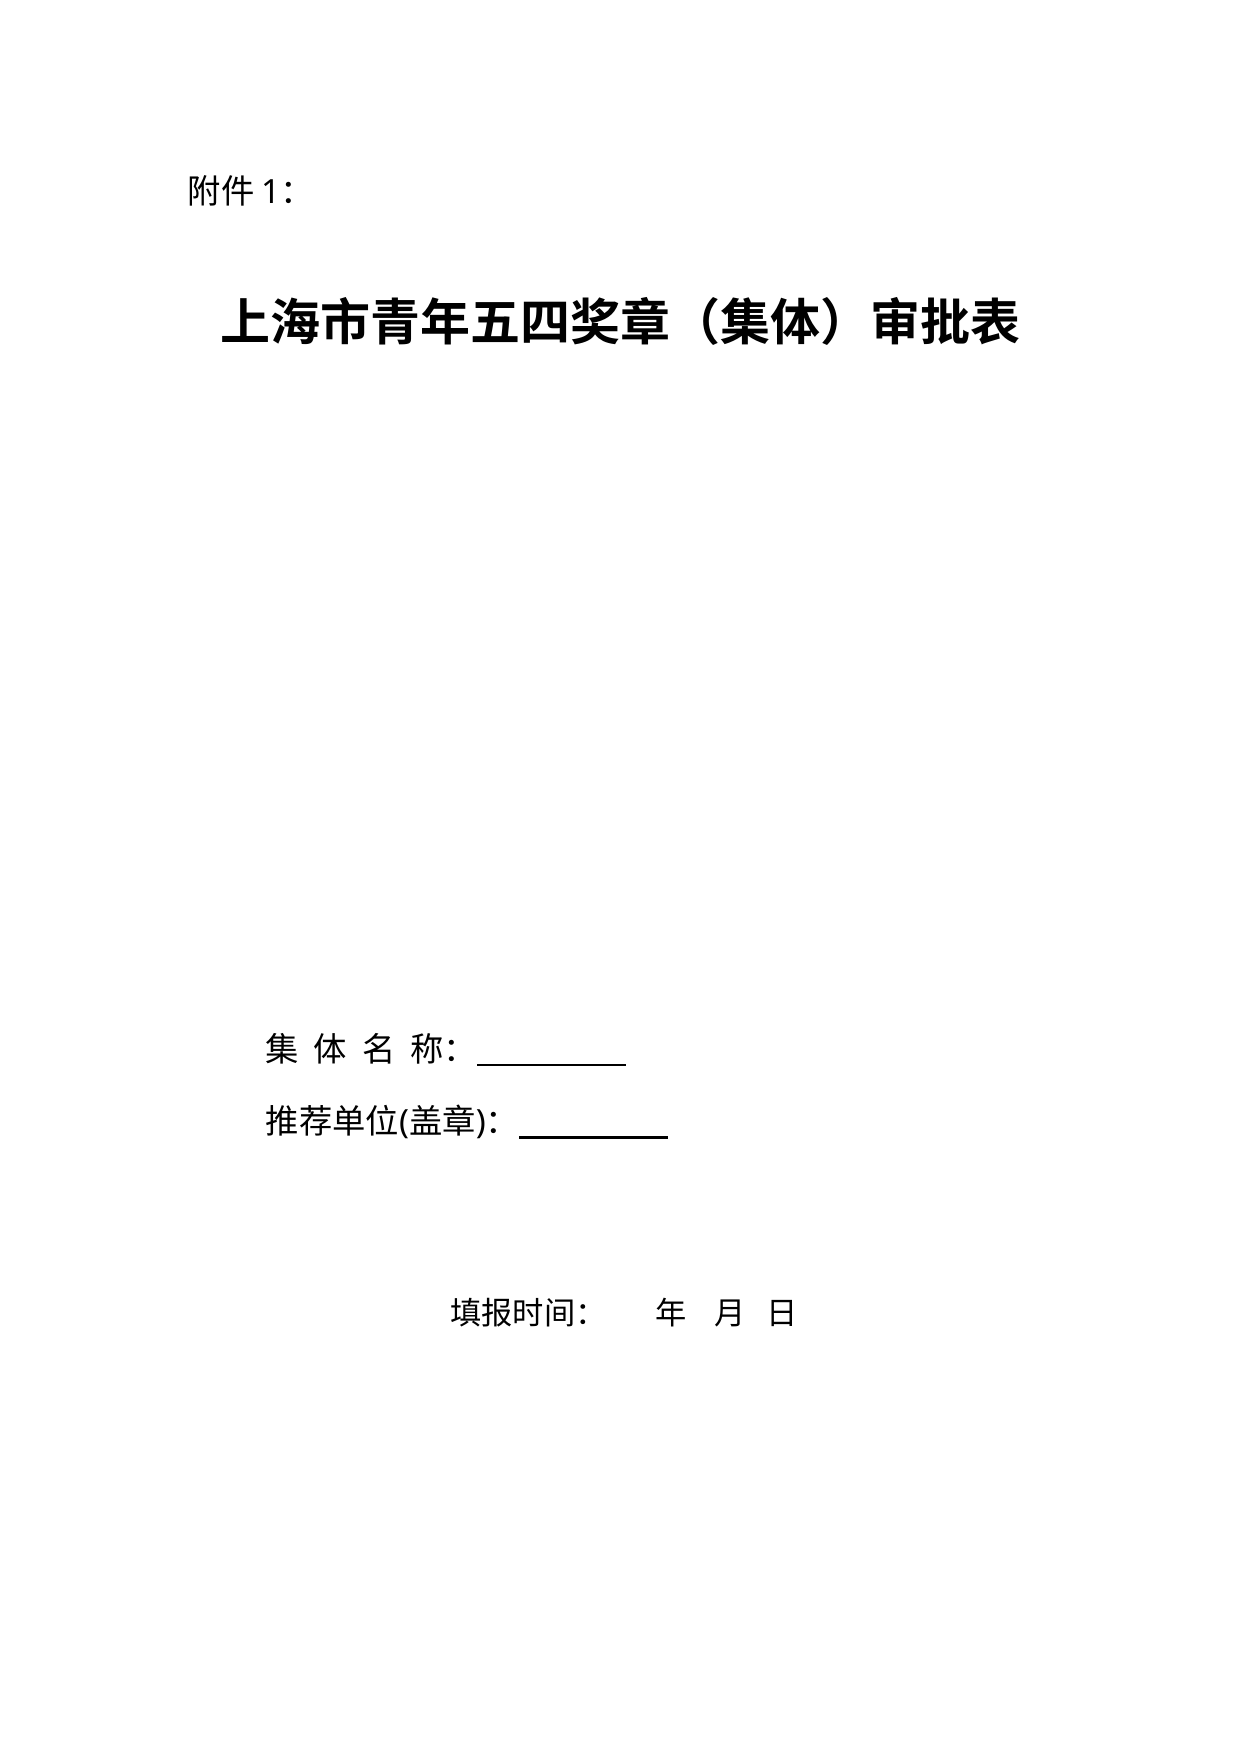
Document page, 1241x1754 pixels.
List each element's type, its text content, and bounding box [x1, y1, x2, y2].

text 集 体 名 称： [187, 1022, 1053, 1071]
text 上海市青年五四奖章（集体）审批表 [187, 283, 1053, 355]
text 附件1： [187, 162, 1053, 214]
text 填报时间： 年 月 日 [187, 1288, 1053, 1334]
text 推荐单位(盖章)： [187, 1095, 1053, 1143]
